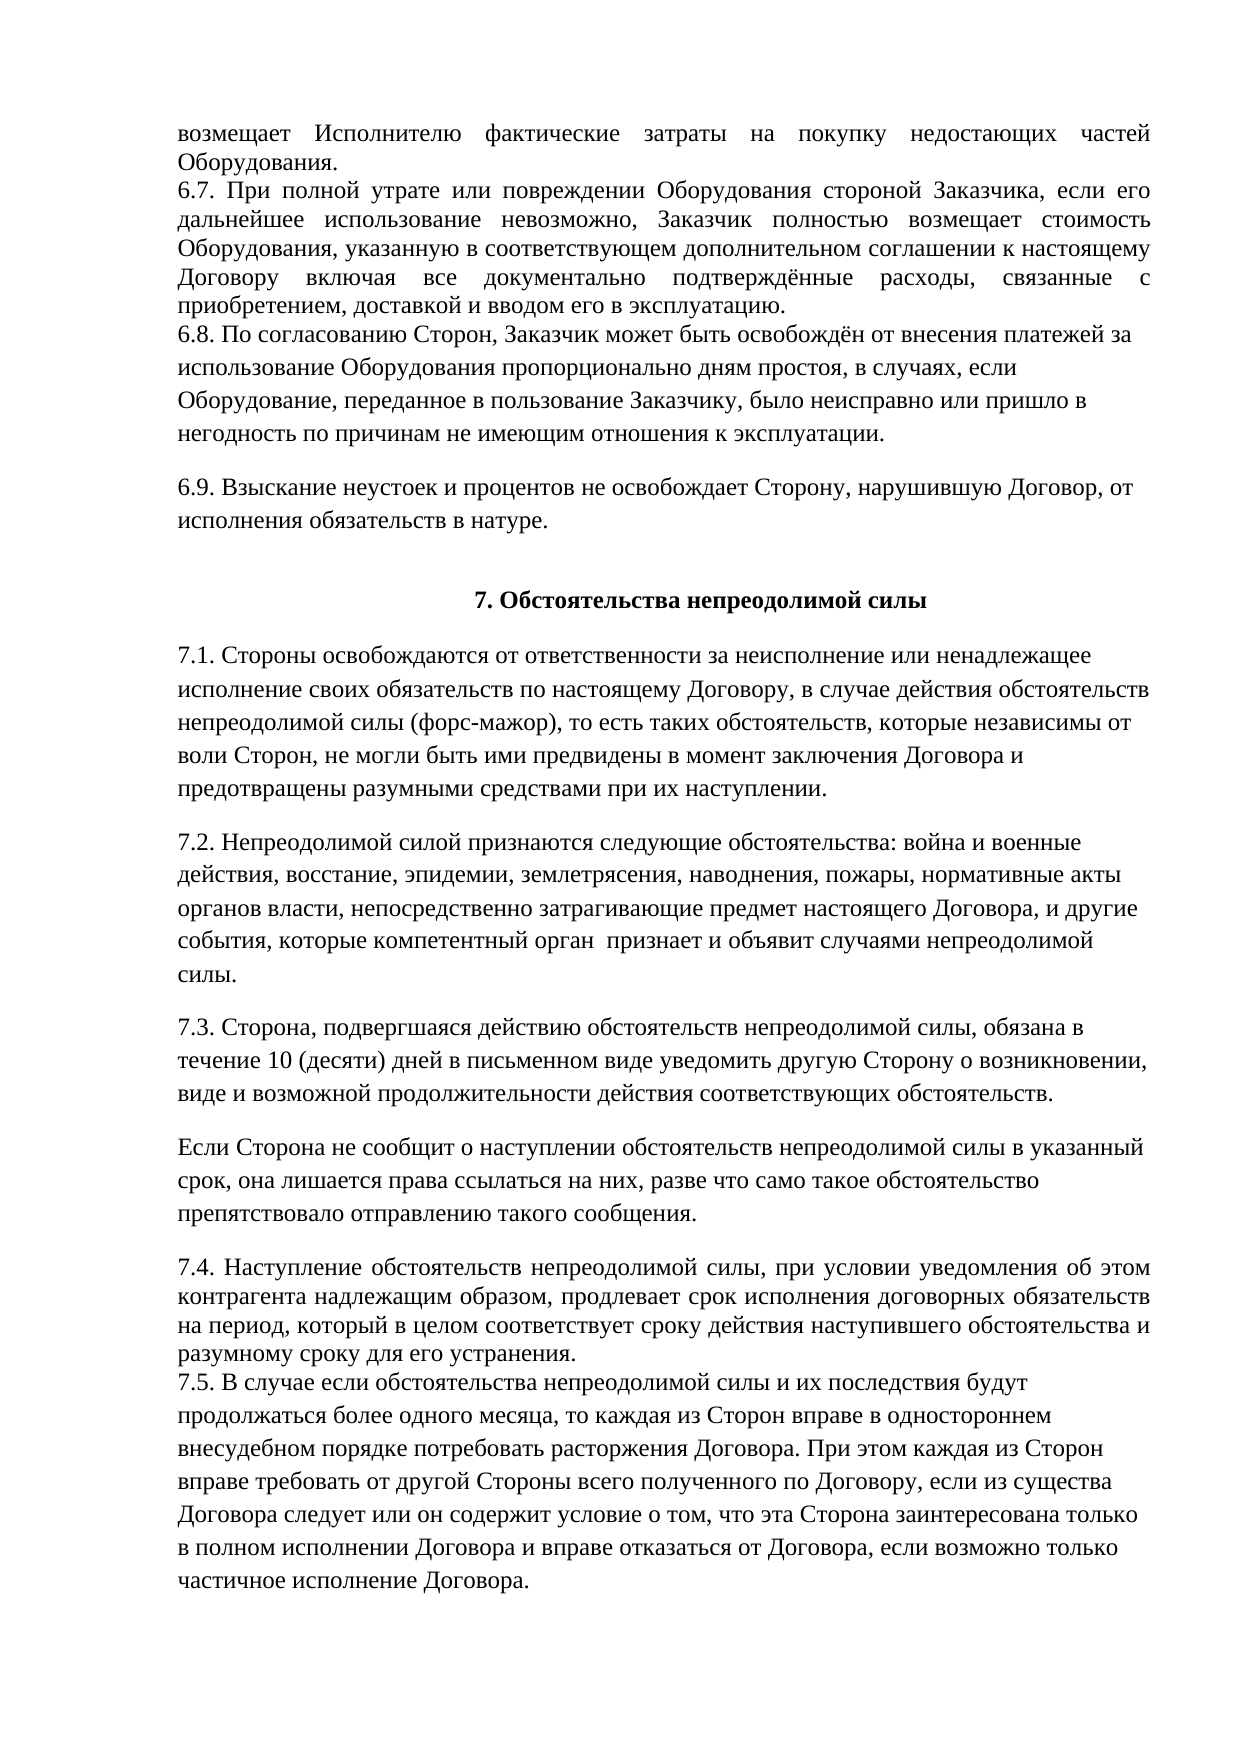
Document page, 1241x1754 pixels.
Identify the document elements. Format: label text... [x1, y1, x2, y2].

text Если Сторона не сообщит о наступлении обстоятельств непреодолимой силы в указанный срок, она лишается права ссылаться на них, разве что само такое обстоятельство препятствовало отправлению такого сообщения. [177, 1132, 1152, 1227]
text 7.3. Сторона, подвергшаяся действию обстоятельств непреодолимой силы, обязана в течение 10 (десяти) дней в письменном виде уведомить другую Сторону о возникновении, виде и возможной продолжительности действия соответствующих обстоятельств. [177, 1012, 1152, 1107]
text 7.2. Непреодолимой силой признаются следующие обстоятельства: война и военные действия, восстание, эпидемии, землетрясения, наводнения, пожары, нормативные акты органов власти, непосредственно затрагивающие предмет настоящего Договора, и другие события, которые компетентный орган признает и объявит случаями непреодолимой силы. [177, 827, 1152, 987]
text 7.4. Наступление обстоятельств непреодолимой силы, при условии уведомления об этом контрагента надлежащим образом, продлевает срок исполнения договорных обязательств на период, который в целом соответствует сроку действия наступившего обстоятельства и разумному сроку для его устранения. [177, 1252, 1152, 1367]
text 6.7. При полной утрате или повреждении Оборудования стороной Заказчика, если его дальнейшее использование невозможно, Заказчик полностью возмещает стоимость Оборудования, указанную в соответствующем дополнительном соглашении к настоящему Договору включая все документально подтверждённые расходы, связанные с приобретением, доставкой и вводом его в эксплуатацию. [177, 176, 1152, 319]
text 6.8. По согласованию Сторон, Заказчик может быть освобождён от внесения платежей за использование Оборудования пропорционально дням простоя, в случаях, если Оборудование, переданное в пользование Заказчику, было неисправно или пришло в негодность по причинам не имеющим отношения к эксплуатации. [177, 319, 1152, 447]
text 7. Обстоятельства непреодолимой силы [177, 586, 1152, 614]
text 7.5. В случае если обстоятельства непреодолимой силы и их последствия будут продолжаться более одного месяца, то каждая из Сторон вправе в одностороннем внесудебном порядке потребовать расторжения Договора. При этом каждая из Сторон вправе требовать от другой Стороны всего полученного по Договору, если из существа Договора следует или он содержит условие о том, что эта Сторона заинтересована только в полном исполнении Договора и вправе отказаться от Договора, если возможно только частичное исполнение Договора. [177, 1367, 1152, 1594]
text 7.1. Стороны освобождаются от ответственности за неисполнение или ненадлежащее исполнение своих обязательств по настоящему Договору, в случае действия обстоятельств непреодолимой силы (форс-мажор), то есть таких обстоятельств, которые независимы от воли Сторон, не могли быть ими предвидены в момент заключения Договора и предотвращены разумными средствами при их наступлении. [177, 641, 1152, 801]
text 6.9. Взыскание неустоек и процентов не освобождает Сторону, нарушившую Договор, от исполнения обязательств в натуре. [177, 472, 1152, 534]
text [177, 118, 1152, 176]
